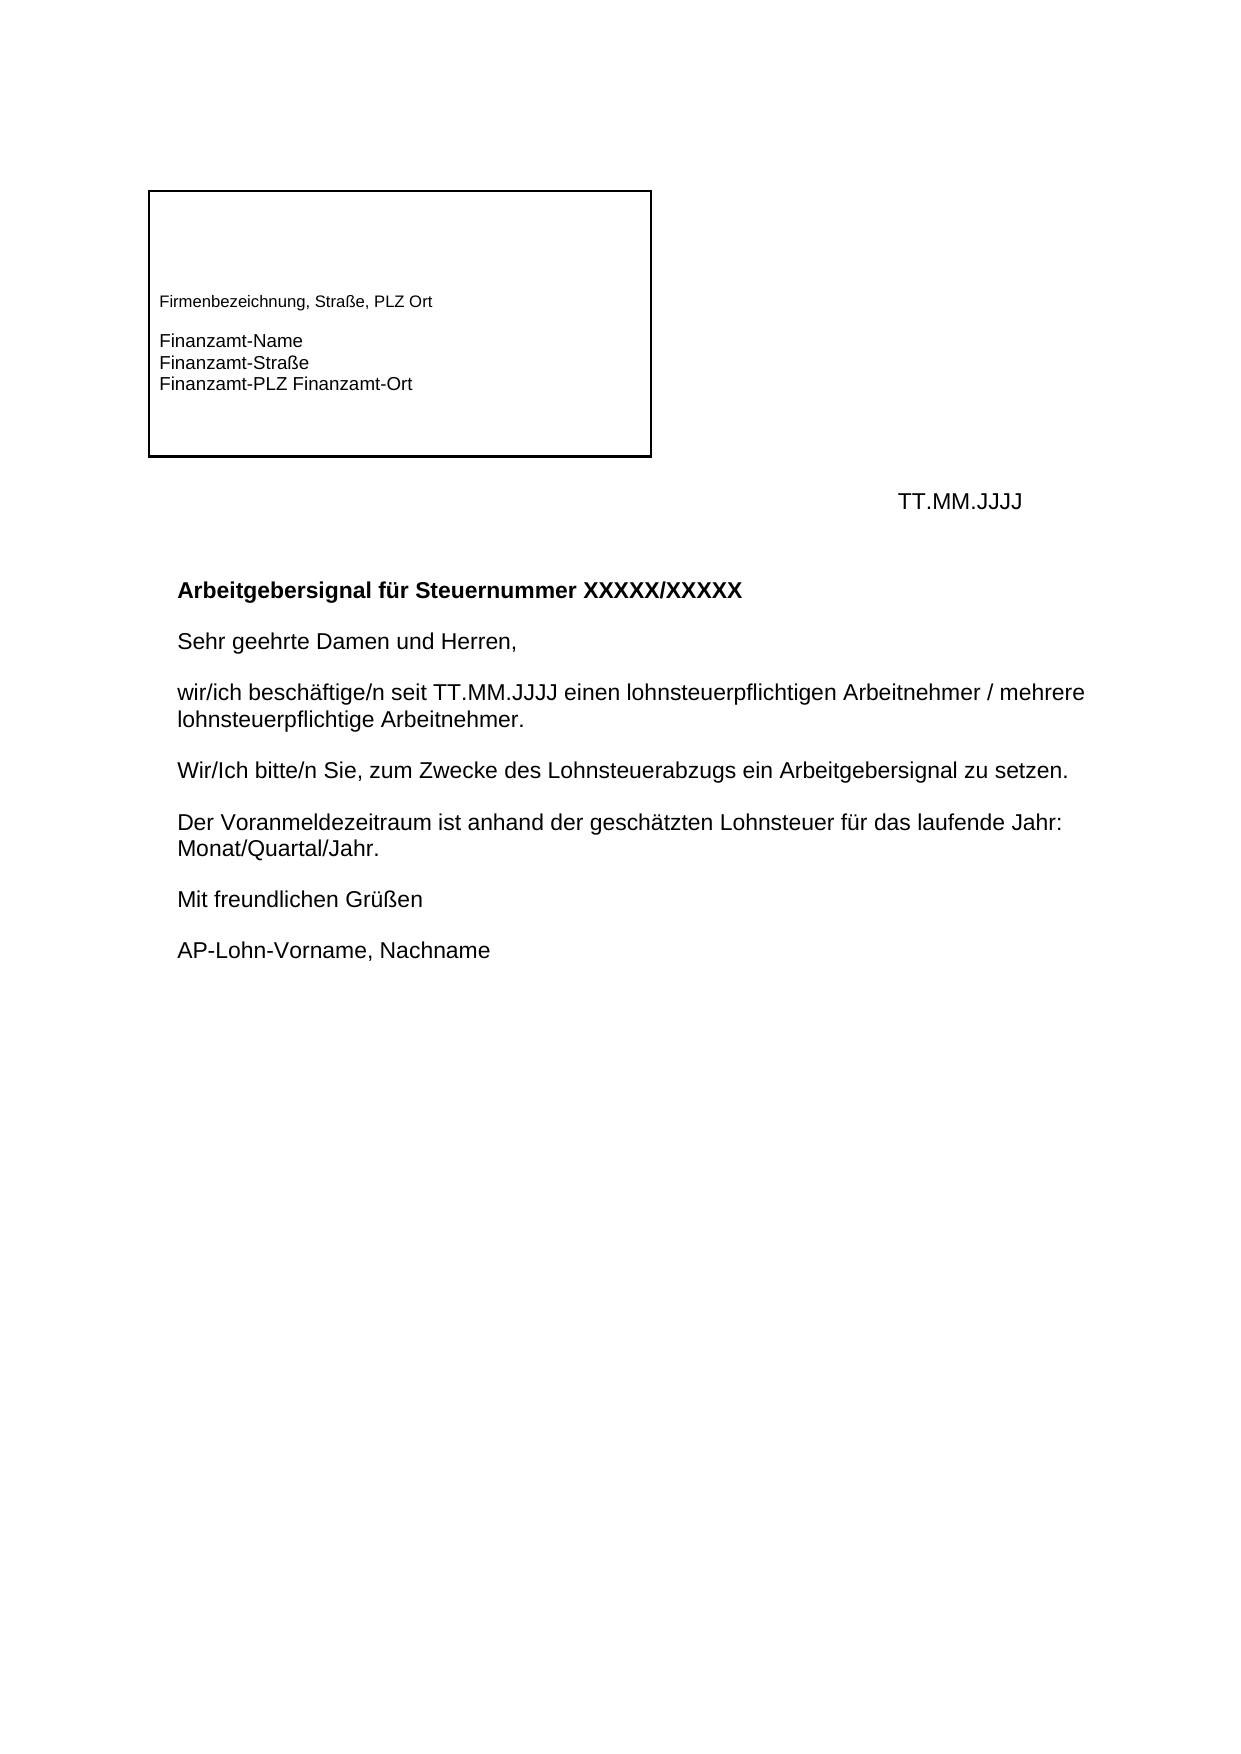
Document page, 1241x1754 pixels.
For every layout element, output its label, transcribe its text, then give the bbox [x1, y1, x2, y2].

text Arbeitgebersignal für Steuernummer XXXXX/XXXXX [177, 577, 1122, 603]
text TT.MM.JJJJ [148, 488, 1122, 514]
text wir/ich beschäftige/n seit TT.MM.JJJJ einen lohnsteuerpflichtigen Arbeitnehmer / mehrere lohnsteuerpflichtige Arbeitnehmer. [177, 679, 1122, 732]
text Sehr geehrte Damen und Herren, [177, 628, 1122, 654]
text Wir/Ich bitte/n Sie, zum Zwecke des Lohnsteuerabzugs ein Arbeitgebersignal zu setzen. [177, 757, 1122, 783]
text AP-Lohn-Vorname, Nachname [177, 937, 1122, 964]
table_header Firmenbezeichnung, Straße, PLZ Ort Finanzamt-Name Finanzamt-Straße Finanzamt-PLZ Finanzamt-Ort [150, 192, 650, 455]
text Der Voranmeldezeitraum ist anhand der geschätzten Lohnsteuer für das laufende Jahr: Monat/Quartal/Jahr. [177, 808, 1122, 861]
text Mit freundlichen Grüßen [177, 886, 1122, 912]
